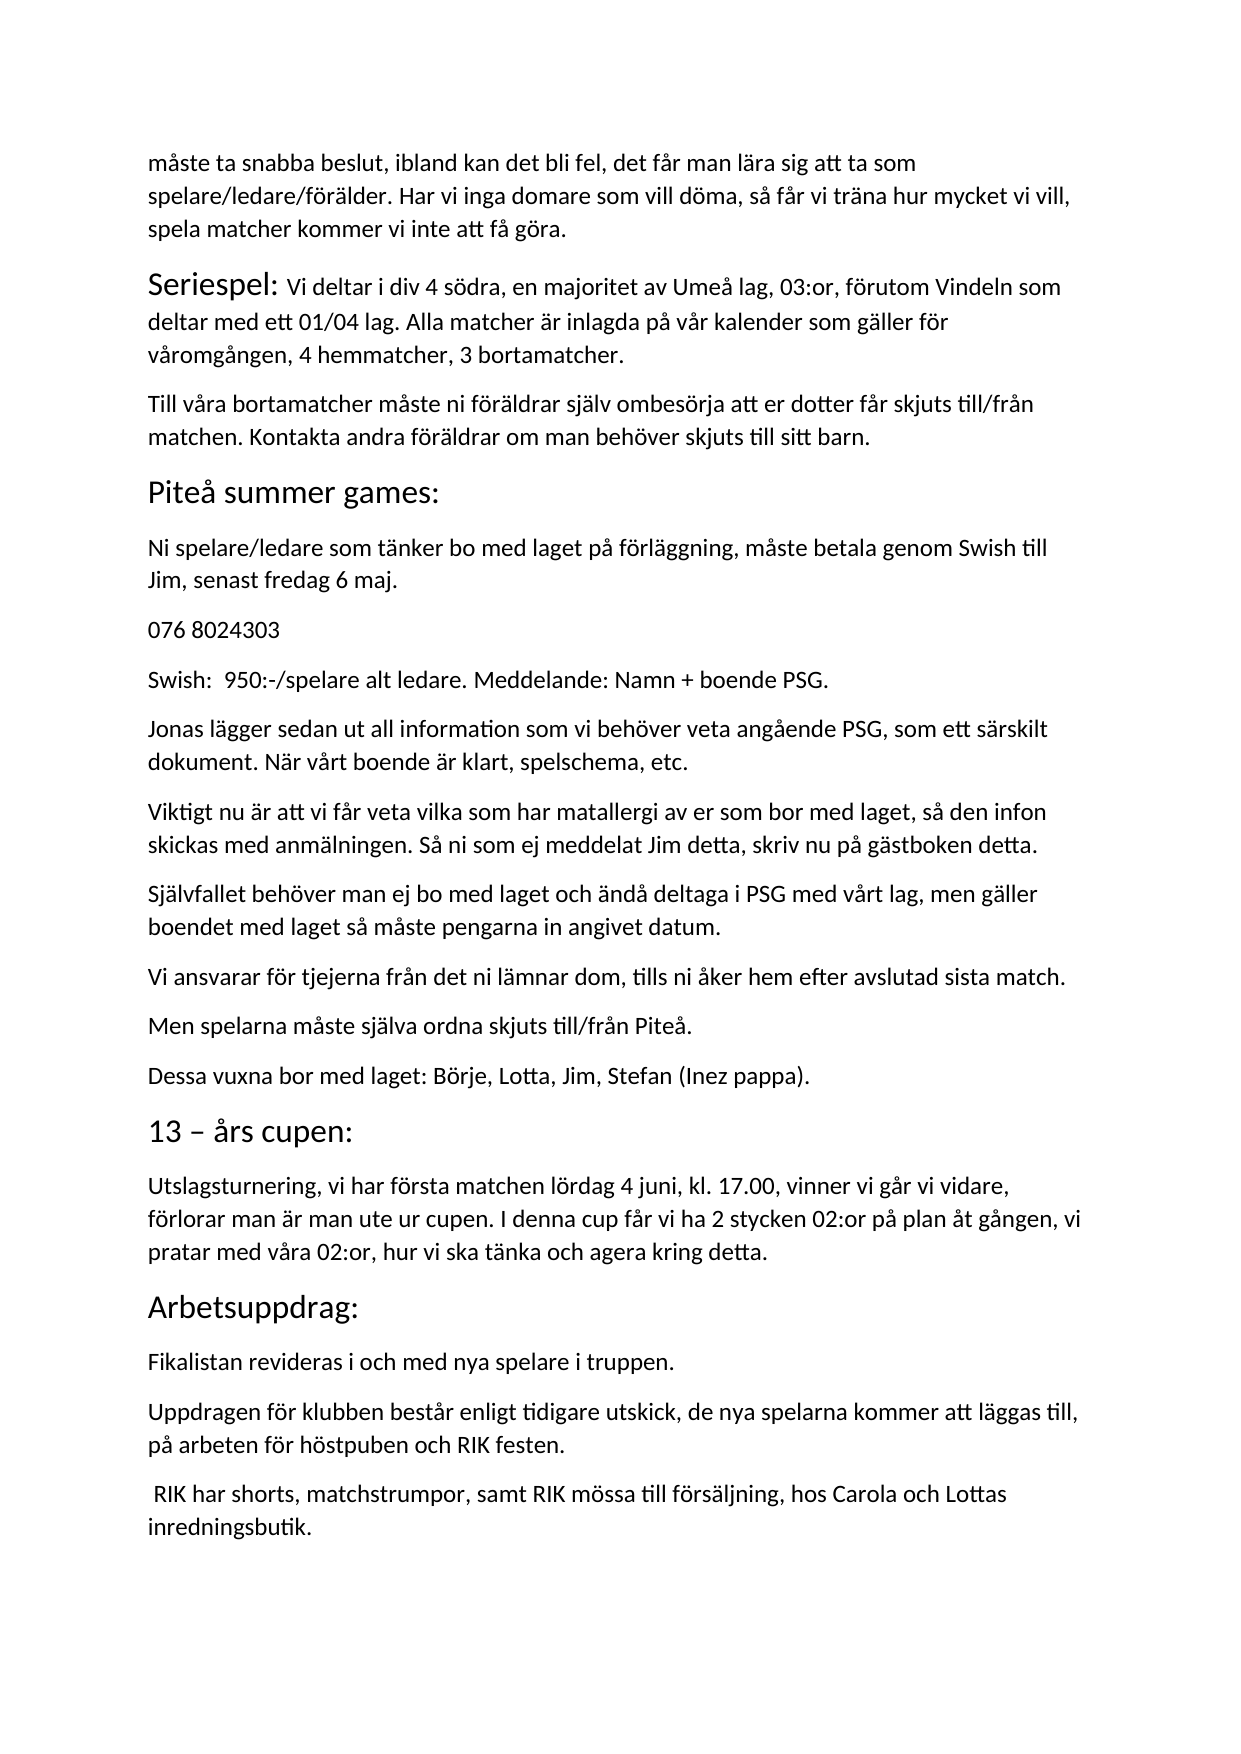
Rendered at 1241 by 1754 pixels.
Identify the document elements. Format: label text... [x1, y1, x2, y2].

text Arbetsuppdrag: [148, 1286, 1093, 1326]
text Utslagsturnering, vi har första matchen lördag 4 juni, kl. 17.00, vinner vi går vi vidare, förlorar man är man ute ur cupen. I denna cup får vi ha 2 stycken 02:or på plan åt gången, vi pratar med våra 02:or, hur vi ska tänka och agera kring detta. [148, 1170, 1093, 1267]
text Självfallet behöver man ej bo med laget och ändå deltaga i PSG med vårt lag, men gäller boendet med laget så måste pengarna in angivet datum. [148, 878, 1093, 942]
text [148, 148, 1093, 244]
text Till våra bortamatcher måste ni föräldrar själv ombesörja att er dotter får skjuts till/från matchen. Kontakta andra föräldrar om man behöver skjuts till sitt barn. [148, 389, 1093, 452]
text Swish: 950:-/spelare alt ledare. Meddelande: Namn + boende PSG. [148, 664, 1093, 694]
text Men spelarna måste själva ordna skjuts till/från Piteå. [148, 1011, 1093, 1041]
text 076 8024303 [148, 614, 1093, 645]
text Fikalistan revideras i och med nya spelare i truppen. [148, 1346, 1093, 1377]
text Seriespel: Vi deltar i div 4 södra, en majoritet av Umeå lag, 03:or, förutom Vindeln som deltar med ett 01/04 lag. Alla matcher är inlagda på vår kalender som gäller för våromgången, 4 hemmatcher, 3 bortamatcher. [148, 263, 1093, 369]
text RIK har shorts, matchstrumpor, samt RIK mössa till försäljning, hos Carola och Lottas inredningsbutik. [148, 1478, 1093, 1542]
text Viktigt nu är att vi får veta vilka som har matallergi av er som bor med laget, så den infon skickas med anmälningen. Så ni som ej meddelat Jim detta, skriv nu på gästboken detta. [148, 796, 1093, 859]
text Ni spelare/ledare som tänker bo med laget på förläggning, måste betala genom Swish till Jim, senast fredag 6 maj. [148, 532, 1093, 595]
text Dessa vuxna bor med laget: Börje, Lotta, Jim, Stefan (Inez pappa). [148, 1060, 1093, 1091]
text Piteå summer games: [148, 471, 1093, 512]
text Vi ansvarar för tjejerna från det ni lämnar dom, tills ni åker hem efter avslutad sista match. [148, 961, 1093, 991]
text Uppdragen för klubben består enligt tidigare utskick, de nya spelarna kommer att läggas till, på arbeten för höstpuben och RIK festen. [148, 1396, 1093, 1459]
text Jonas lägger sedan ut all information som vi behöver veta angående PSG, som ett särskilt dokument. När vårt boende är klart, spelschema, etc. [148, 713, 1093, 777]
text 13 – års cupen: [148, 1110, 1093, 1150]
